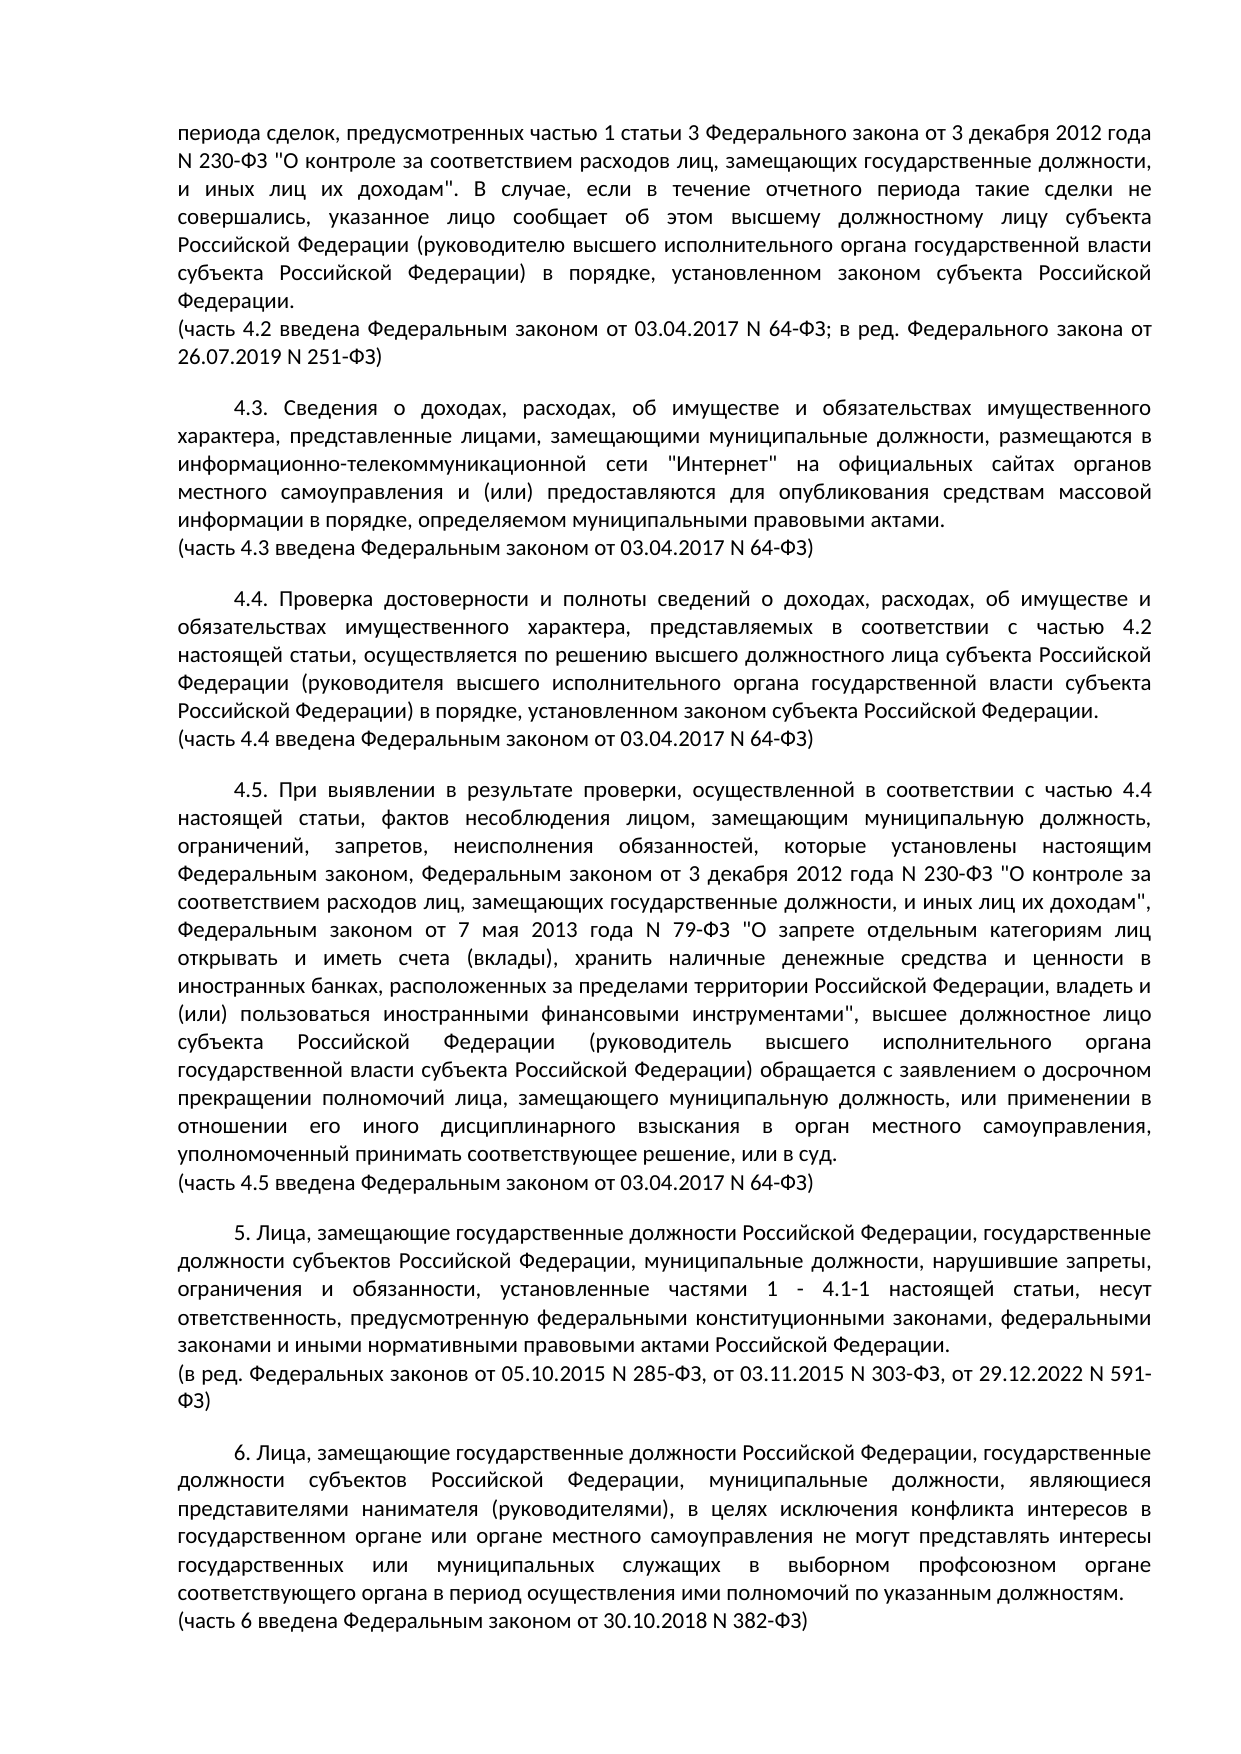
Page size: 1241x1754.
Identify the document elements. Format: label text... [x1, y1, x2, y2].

text 5. Лица, замещающие государственные должности Российской Федерации, государственные должности субъектов Российской Федерации, муниципальные должности, нарушившие запреты, ограничения и обязанности, установленные частями 1 - 4.1-1 настоящей статьи, несут ответственность, предусмотренную федеральными конституционными законами, федеральными законами и иными нормативными правовыми актами Российской Федерации. [177, 1218, 1152, 1359]
text 4.5. При выявлении в результате проверки, осуществленной в соответствии с частью 4.4 настоящей статьи, фактов несоблюдения лицом, замещающим муниципальную должность, ограничений, запретов, неисполнения обязанностей, которые установлены настоящим Федеральным законом, Федеральным законом от 3 декабря 2012 года N 230-ФЗ "О контроле за соответствием расходов лиц, замещающих государственные должности, и иных лиц их доходам", Федеральным законом от 7 мая 2013 года N 79-ФЗ "О запрете отдельным категориям лиц открывать и иметь счета (вклады), хранить наличные денежные средства и ценности в иностранных банках, расположенных за пределами территории Российской Федерации, владеть и (или) пользоваться иностранными финансовыми инструментами", высшее должностное лицо субъекта Российской Федерации (руководитель высшего исполнительного органа государственной власти субъекта Российской Федерации) обращается с заявлением о досрочном прекращении полномочий лица, замещающего муниципальную должность, или применении в отношении его иного дисциплинарного взыскания в орган местного самоуправления, уполномоченный принимать соответствующее решение, или в суд. [177, 775, 1152, 1168]
text (в ред. Федеральных законов от 05.10.2015 N 285-ФЗ, от 03.11.2015 N 303-ФЗ, от 29.12.2022 N 591-ФЗ) [177, 1359, 1152, 1415]
text 6. Лица, замещающие государственные должности Российской Федерации, государственные должности субъектов Российской Федерации, муниципальные должности, являющиеся представителями нанимателя (руководителями), в целях исключения конфликта интересов в государственном органе или органе местного самоуправления не могут представлять интересы государственных или муниципальных служащих в выборном профсоюзном органе соответствующего органа в период осуществления ими полномочий по указанным должностям. [177, 1438, 1152, 1606]
text (часть 4.3 введена Федеральным законом от 03.04.2017 N 64-ФЗ) [177, 533, 1152, 561]
text 4.3. Сведения о доходах, расходах, об имуществе и обязательствах имущественного характера, представленные лицами, замещающими муниципальные должности, размещаются в информационно-телекоммуникационной сети "Интернет" на официальных сайтах органов местного самоуправления и (или) предоставляются для опубликования средствам массовой информации в порядке, определяемом муниципальными правовыми актами. [177, 393, 1152, 533]
text (часть 4.2 введена Федеральным законом от 03.04.2017 N 64-ФЗ; в ред. Федерального закона от 26.07.2019 N 251-ФЗ) [177, 314, 1152, 370]
text (часть 6 введена Федеральным законом от 30.10.2018 N 382-ФЗ) [177, 1606, 1152, 1634]
text (часть 4.5 введена Федеральным законом от 03.04.2017 N 64-ФЗ) [177, 1168, 1152, 1196]
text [177, 118, 1152, 314]
text (часть 4.4 введена Федеральным законом от 03.04.2017 N 64-ФЗ) [177, 724, 1152, 752]
text 4.4. Проверка достоверности и полноты сведений о доходах, расходах, об имуществе и обязательствах имущественного характера, представляемых в соответствии с частью 4.2 настоящей статьи, осуществляется по решению высшего должностного лица субъекта Российской Федерации (руководителя высшего исполнительного органа государственной власти субъекта Российской Федерации) в порядке, установленном законом субъекта Российской Федерации. [177, 584, 1152, 724]
